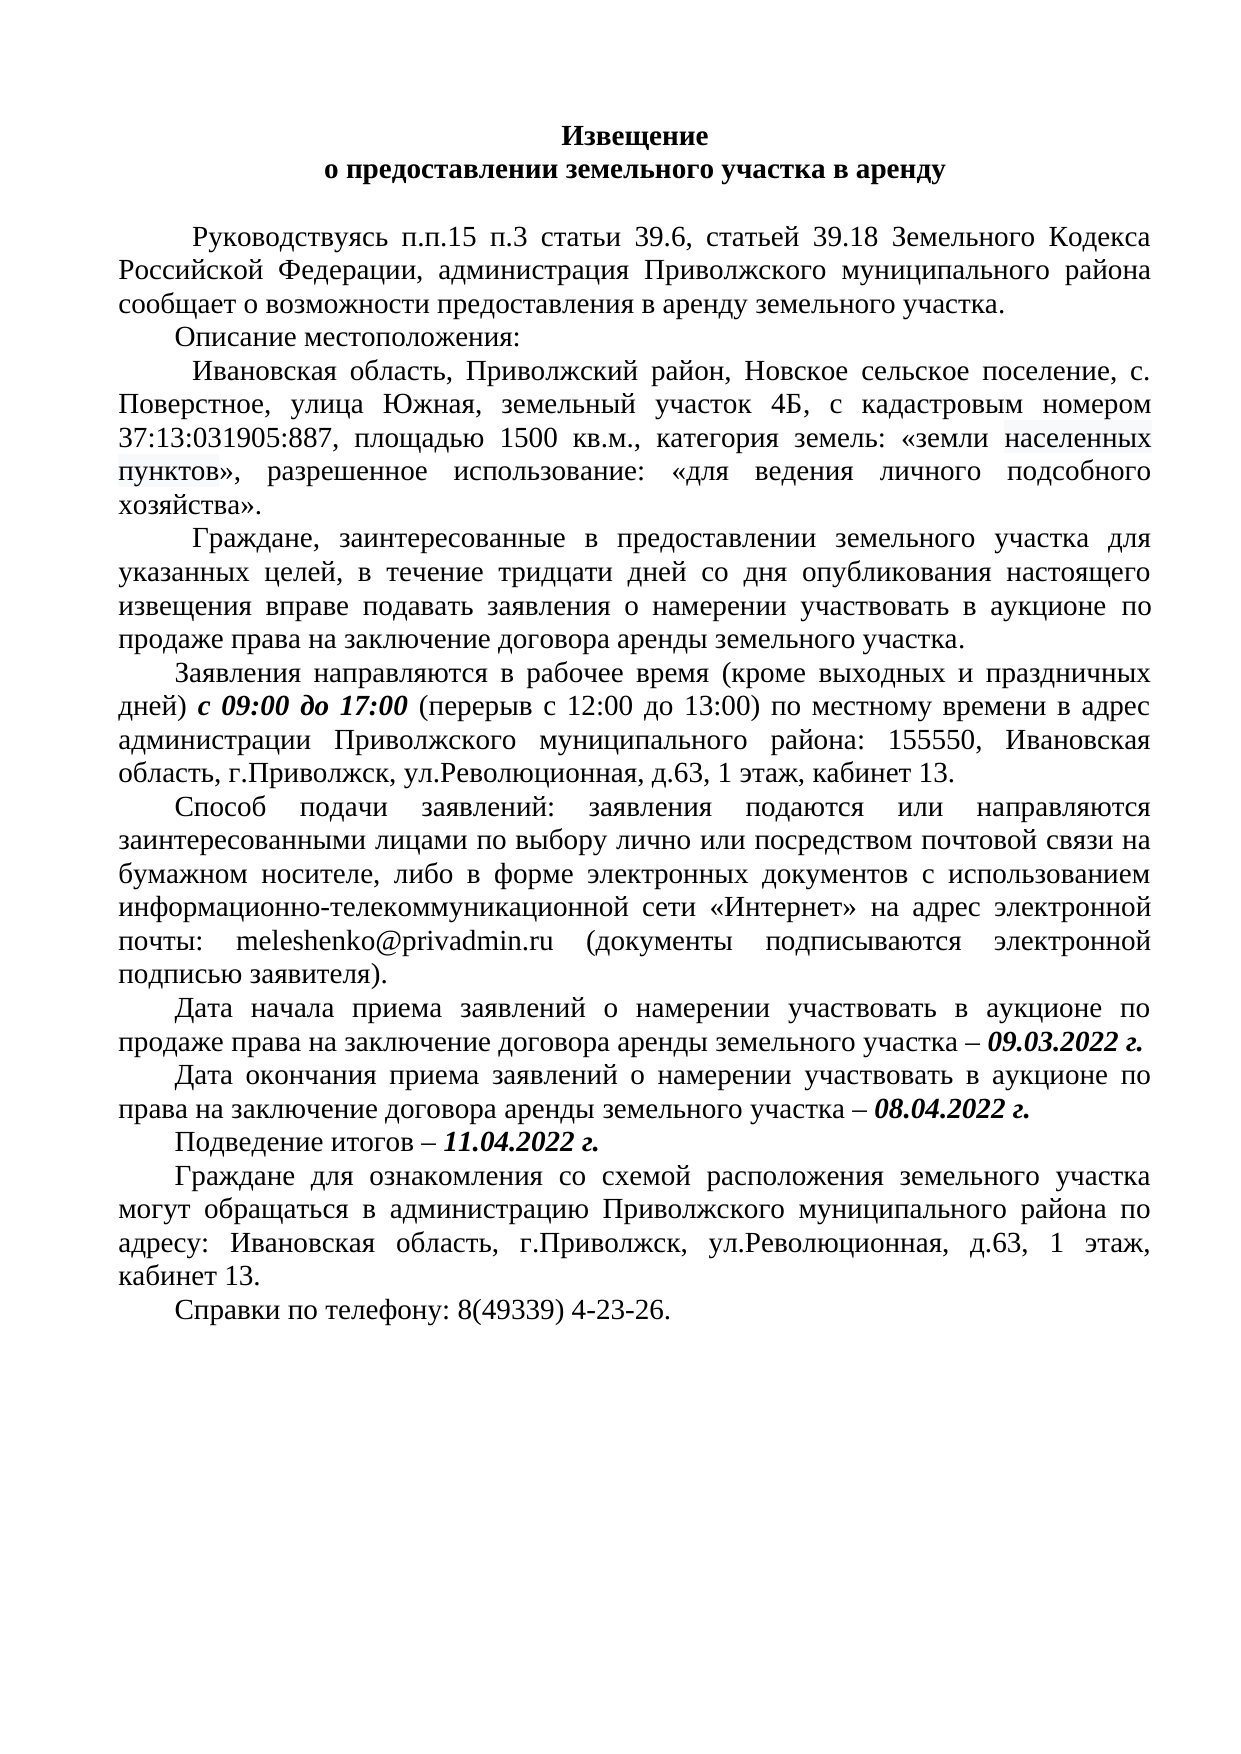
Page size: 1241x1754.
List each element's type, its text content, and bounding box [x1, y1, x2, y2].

text Способ подачи заявлений: заявления подаются или направляются заинтересованными лицами по выбору лично или посредством почтовой связи на бумажном носителе, либо в форме электронных документов с использованием информационно-телекоммуникационной сети «Интернет» на адрес электронной почты: meleshenko@privadmin.ru (документы подписываются электронной подписью заявителя). [118, 789, 1152, 990]
title Граждане, заинтересованные в предоставлении земельного участка для указанных целей, в течение тридцати дней со дня опубликования настоящего извещения вправе подавать заявления о намерении участвовать в аукционе по продаже права на заключение договора аренды земельного участка. [118, 521, 1152, 655]
text Заявления направляются в рабочее время (кроме выходных и праздничных дней) с 09:00 до 17:00 (перерыв с 12:00 до 13:00) по местному времени в адрес администрации Приволжского муниципального района: 155550, Ивановская область, г.Приволжск, ул.Революционная, д.63, 1 этаж, кабинет 13. [118, 655, 1152, 789]
text Дата начала приема заявлений о намерении участвовать в аукционе по продаже права на заключение договора аренды земельного участка – 09.03.2022 г. [118, 990, 1152, 1057]
text о предоставлении земельного участка в аренду [118, 152, 1152, 185]
text Руководствуясь п.п.15 п.3 статьи 39.6, статьей 39.18 Земельного Кодекса Российской Федерации, администрация Приволжского муниципального района сообщает о возможности предоставления в аренду земельного участка. [118, 219, 1152, 319]
title Ивановская область, Приволжский район, Новское сельское поселение, с. Поверстное, улица Южная, земельный участок 4Б, с кадастровым номером 37:13:031905:887, площадью 1500 кв.м., категория земель: «земли населенных пунктов», разрешенное использование: «для ведения личного подсобного хозяйства». [118, 353, 1152, 521]
text Извещение [118, 118, 1152, 152]
text Дата окончания приема заявлений о намерении участвовать в аукционе по права на заключение договора аренды земельного участка – 08.04.2022 г. [118, 1057, 1152, 1124]
text Справки по телефону: 8(49339) 4-23-26. [118, 1292, 1152, 1326]
text Подведение итогов – 11.04.2022 г. [118, 1124, 1152, 1158]
title Описание местоположения: [118, 319, 1152, 353]
text Граждане для ознакомления со схемой расположения земельного участка могут обращаться в администрацию Приволжского муниципального района по адресу: Ивановская область, г.Приволжск, ул.Революционная, д.63, 1 этаж, кабинет 13. [118, 1158, 1152, 1292]
